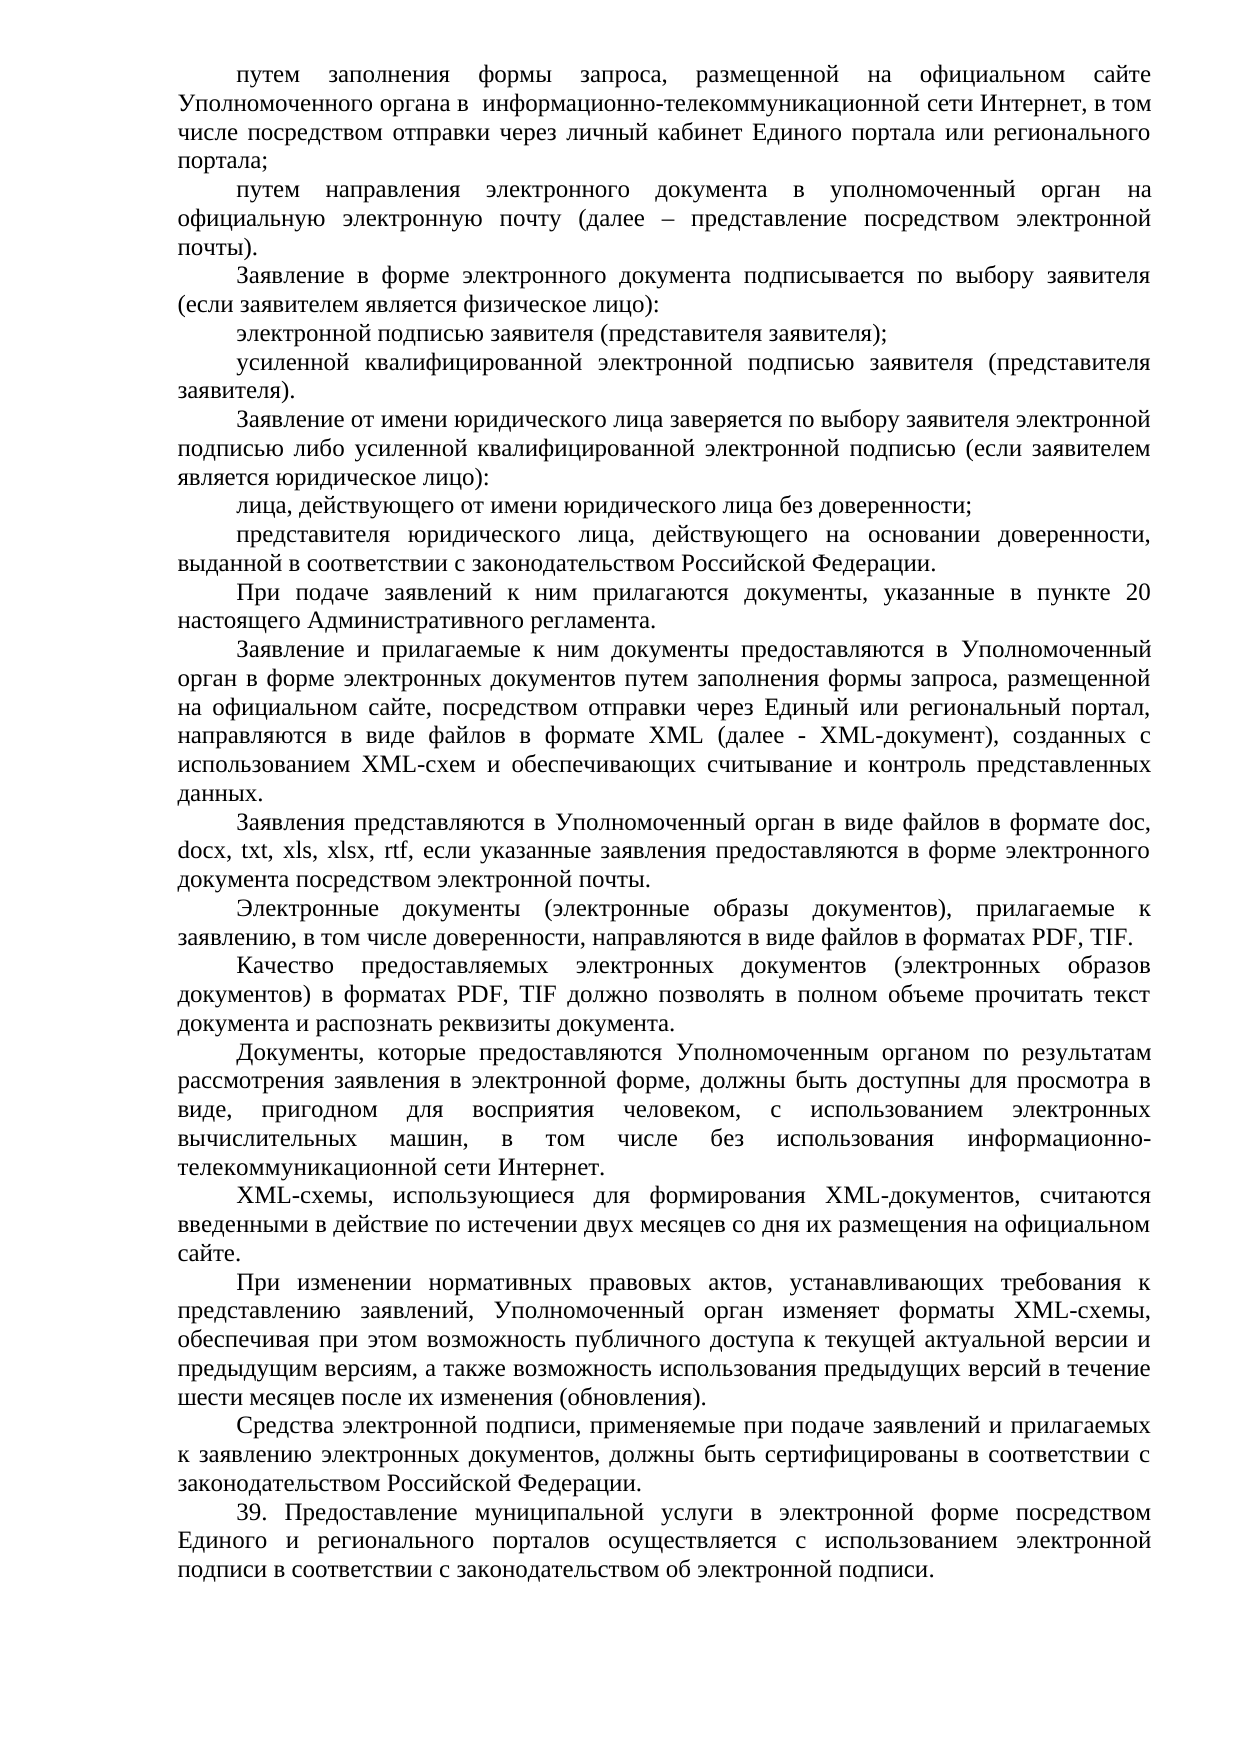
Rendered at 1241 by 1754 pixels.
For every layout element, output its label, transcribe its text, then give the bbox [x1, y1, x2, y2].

text представителя юридического лица, действующего на основании доверенности, выданной в соответствии с законодательством Российской Федерации. [177, 519, 1152, 577]
text XML-схемы, использующиеся для формирования XML-документов, считаются введенными в действие по истечении двух месяцев со дня их размещения на официальном сайте. [177, 1180, 1152, 1267]
text путем направления электронного документа в уполномоченный орган на официальную электронную почту (далее – представление посредством электронной почты). [177, 174, 1152, 260]
text Средства электронной подписи, применяемые при подаче заявлений и прилагаемых к заявлению электронных документов, должны быть сертифицированы в соответствии с законодательством Российской Федерации. [177, 1410, 1152, 1497]
text лица, действующего от имени юридического лица без доверенности; [177, 490, 1152, 519]
text Качество предоставляемых электронных документов (электронных образов документов) в форматах PDF, TIF должно позволять в полном объеме прочитать текст документа и распознать реквизиты документа. [177, 950, 1152, 1037]
text Документы, которые предоставляются Уполномоченным органом по результатам рассмотрения заявления в электронной форме, должны быть доступны для просмотра в виде, пригодном для восприятия человеком, с использованием электронных вычислительных машин, в том числе без использования информационно-телекоммуникационной сети Интернет. [177, 1037, 1152, 1180]
text Заявление в форме электронного документа подписывается по выбору заявителя (если заявителем является физическое лицо): [177, 260, 1152, 318]
text Заявление от имени юридического лица заверяется по выбору заявителя электронной подписью либо усиленной квалифицированной электронной подписью (если заявителем является юридическое лицо): [177, 404, 1152, 490]
text путем заполнения формы запроса, размещенной на официальном сайте Уполномоченного органа в информационно-телекоммуникационной сети Интернет, в том числе посредством отправки через личный кабинет Единого портала или регионального портала; [177, 59, 1152, 174]
text Электронные документы (электронные образы документов), прилагаемые к заявлению, в том числе доверенности, направляются в виде файлов в форматах PDF, TIF. [177, 893, 1152, 950]
text При подаче заявлений к ним прилагаются документы, указанные в пункте 20 настоящего Административного регламента. [177, 577, 1152, 634]
text При изменении нормативных правовых актов, устанавливающих требования к представлению заявлений, Уполномоченный орган изменяет форматы XML-схемы, обеспечивая при этом возможность публичного доступа к текущей актуальной версии и предыдущим версиям, а также возможность использования предыдущих версий в течение шести месяцев после их изменения (обновления). [177, 1267, 1152, 1410]
text усиленной квалифицированной электронной подписью заявителя (представителя заявителя). [177, 347, 1152, 404]
text электронной подписью заявителя (представителя заявителя); [177, 318, 1152, 347]
text 39. Предоставление муниципальной услуги в электронной форме посредством Единого и регионального порталов осуществляется с использованием электронной подписи в соответствии с законодательством об электронной подписи. [177, 1497, 1152, 1583]
text Заявление и прилагаемые к ним документы предоставляются в Уполномоченный орган в форме электронных документов путем заполнения формы запроса, размещенной на официальном сайте, посредством отправки через Единый или региональный портал, направляются в виде файлов в формате XML (далее - XML-документ), созданных с использованием XML-схем и обеспечивающих считывание и контроль представленных данных. [177, 634, 1152, 807]
text Заявления представляются в Уполномоченный орган в виде файлов в формате doc, docx, txt, xls, xlsx, rtf, если указанные заявления предоставляются в форме электронного документа посредством электронной почты. [177, 807, 1152, 893]
